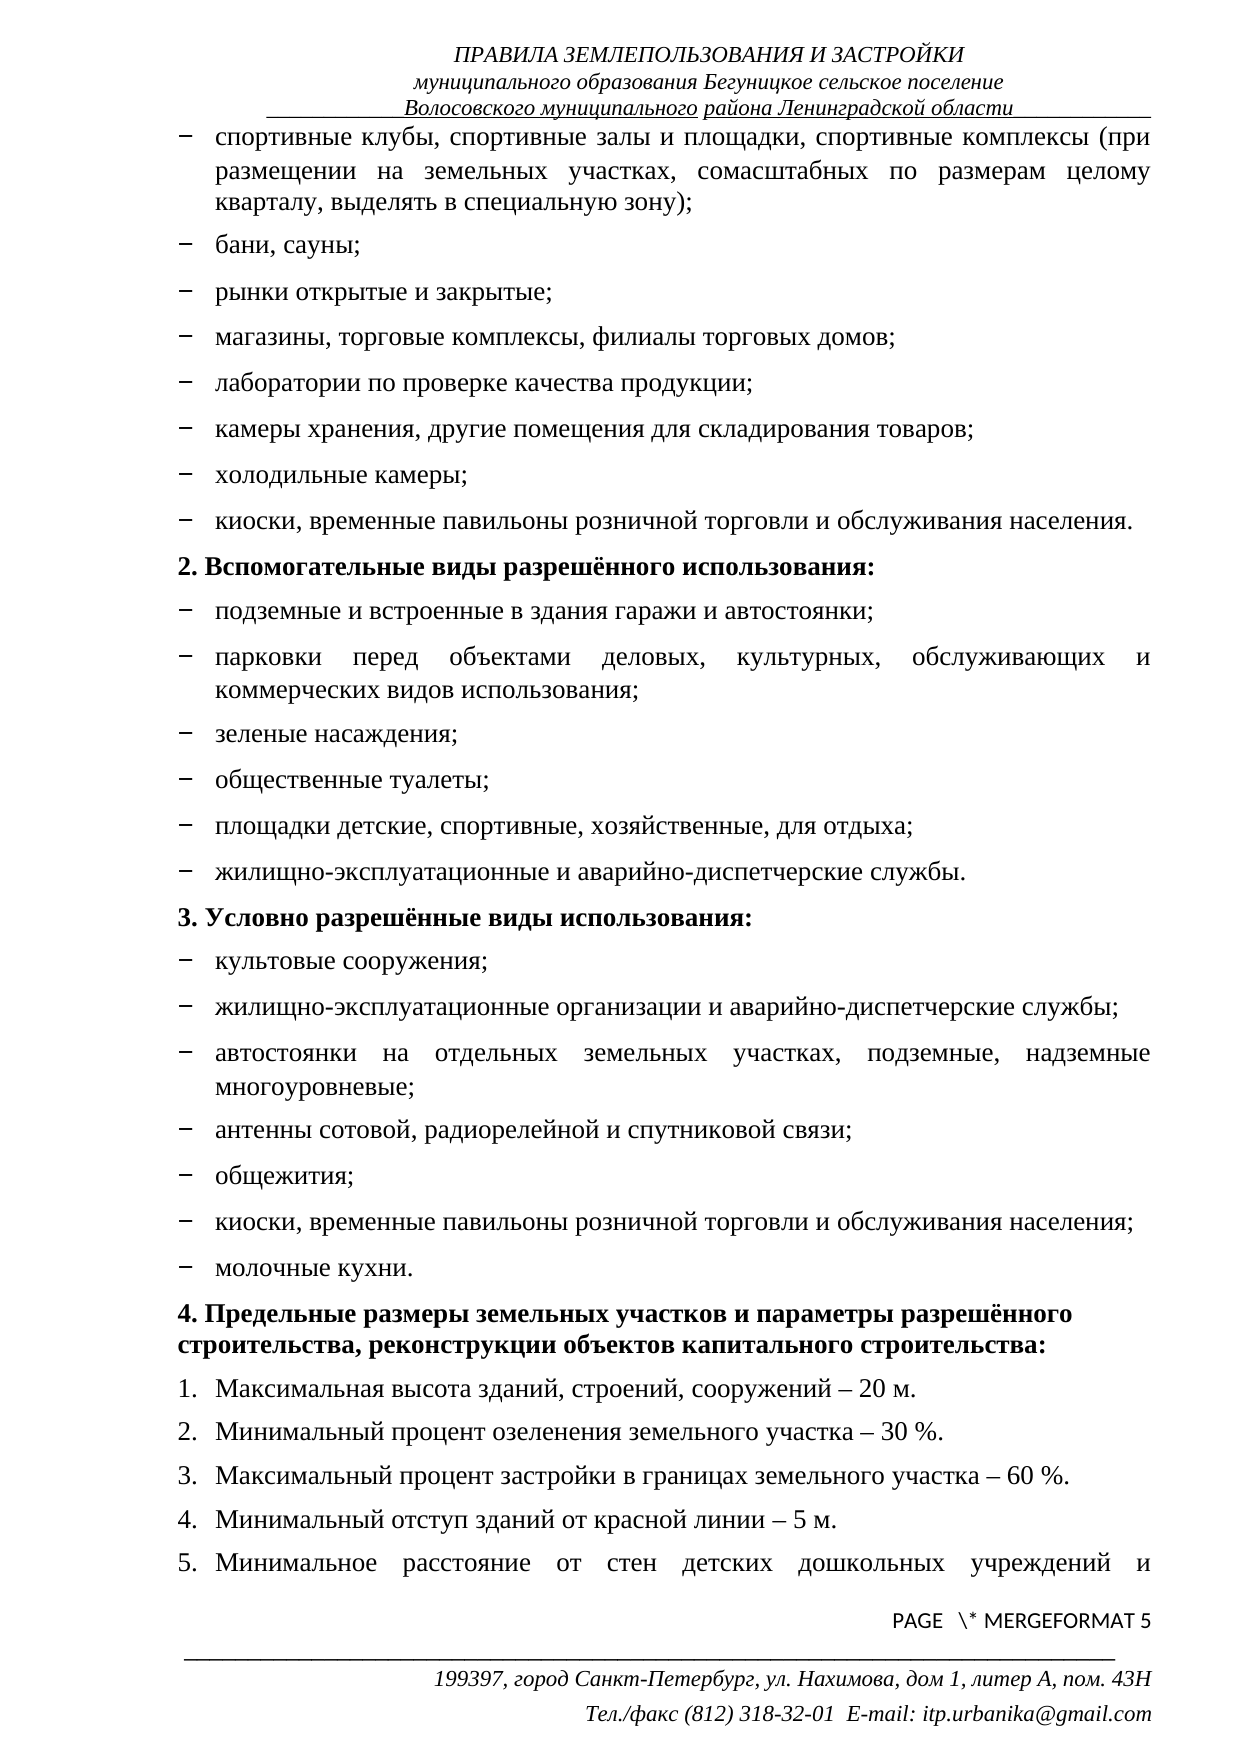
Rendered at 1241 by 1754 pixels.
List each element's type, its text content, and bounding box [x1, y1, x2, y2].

list киоски, временные павильоны розничной торговли и обслуживания населения; [177, 1205, 1152, 1238]
list Максимальная высота зданий, строений, сооружений – 20 м. [177, 1372, 1152, 1403]
list холодильные камеры; [177, 458, 1152, 492]
list жилищно-эксплуатационные и аварийно-диспетчерские службы. [177, 855, 1152, 888]
text 2. Вспомогательные виды разрешённого использования: [177, 550, 1152, 581]
list Минимальный процент озеленения земельного участка – 30 %. [177, 1415, 1152, 1447]
list жилищно-эксплуатационные организации и аварийно-диспетчерские службы; [177, 990, 1152, 1024]
list камеры хранения, другие помещения для складирования товаров; [177, 412, 1152, 446]
list автостоянки на отдельных земельных участках, подземные, надземные многоуровневые; [177, 1036, 1152, 1101]
list культовые сооружения; [177, 944, 1152, 978]
list общежития; [177, 1159, 1152, 1193]
list подземные и встроенные в здания гаражи и автостоянки; [177, 594, 1152, 627]
list зеленые насаждения; [177, 717, 1152, 750]
list Минимальный отступ зданий от красной линии – 5 м. [177, 1503, 1152, 1534]
list площадки детские, спортивные, хозяйственные, для отдыха; [177, 809, 1152, 842]
text 3. Условно разрешённые виды использования: [177, 901, 1152, 932]
list парковки перед объектами деловых, культурных, обслуживающих и коммерческих видов использования; [177, 640, 1152, 704]
text 4. Предельные размеры земельных участков и параметры разрешённого строительства, реконструкции объектов капитального строительства: [177, 1297, 1152, 1359]
list Максимальный процент застройки в границах земельного участка – 60 %. [177, 1459, 1152, 1490]
list антенны сотовой, радиорелейной и спутниковой связи; [177, 1113, 1152, 1147]
list бани, сауны; [177, 229, 1152, 262]
list общественные туалеты; [177, 763, 1152, 796]
list рынки открытые и закрытые; [177, 274, 1152, 308]
list лаборатории по проверке качества продукции; [177, 366, 1152, 400]
list киоски, временные павильоны розничной торговли и обслуживания населения. [177, 504, 1152, 538]
list молочные кухни. [177, 1251, 1152, 1284]
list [177, 1546, 1152, 1577]
list спортивные клубы, спортивные залы и площадки, спортивные комплексы (при размещении на земельных участках, сомасштабных по размерам целому кварталу, выделять в специальную зону); [177, 120, 1152, 216]
list магазины, торговые комплексы, филиалы торговых домов; [177, 321, 1152, 354]
